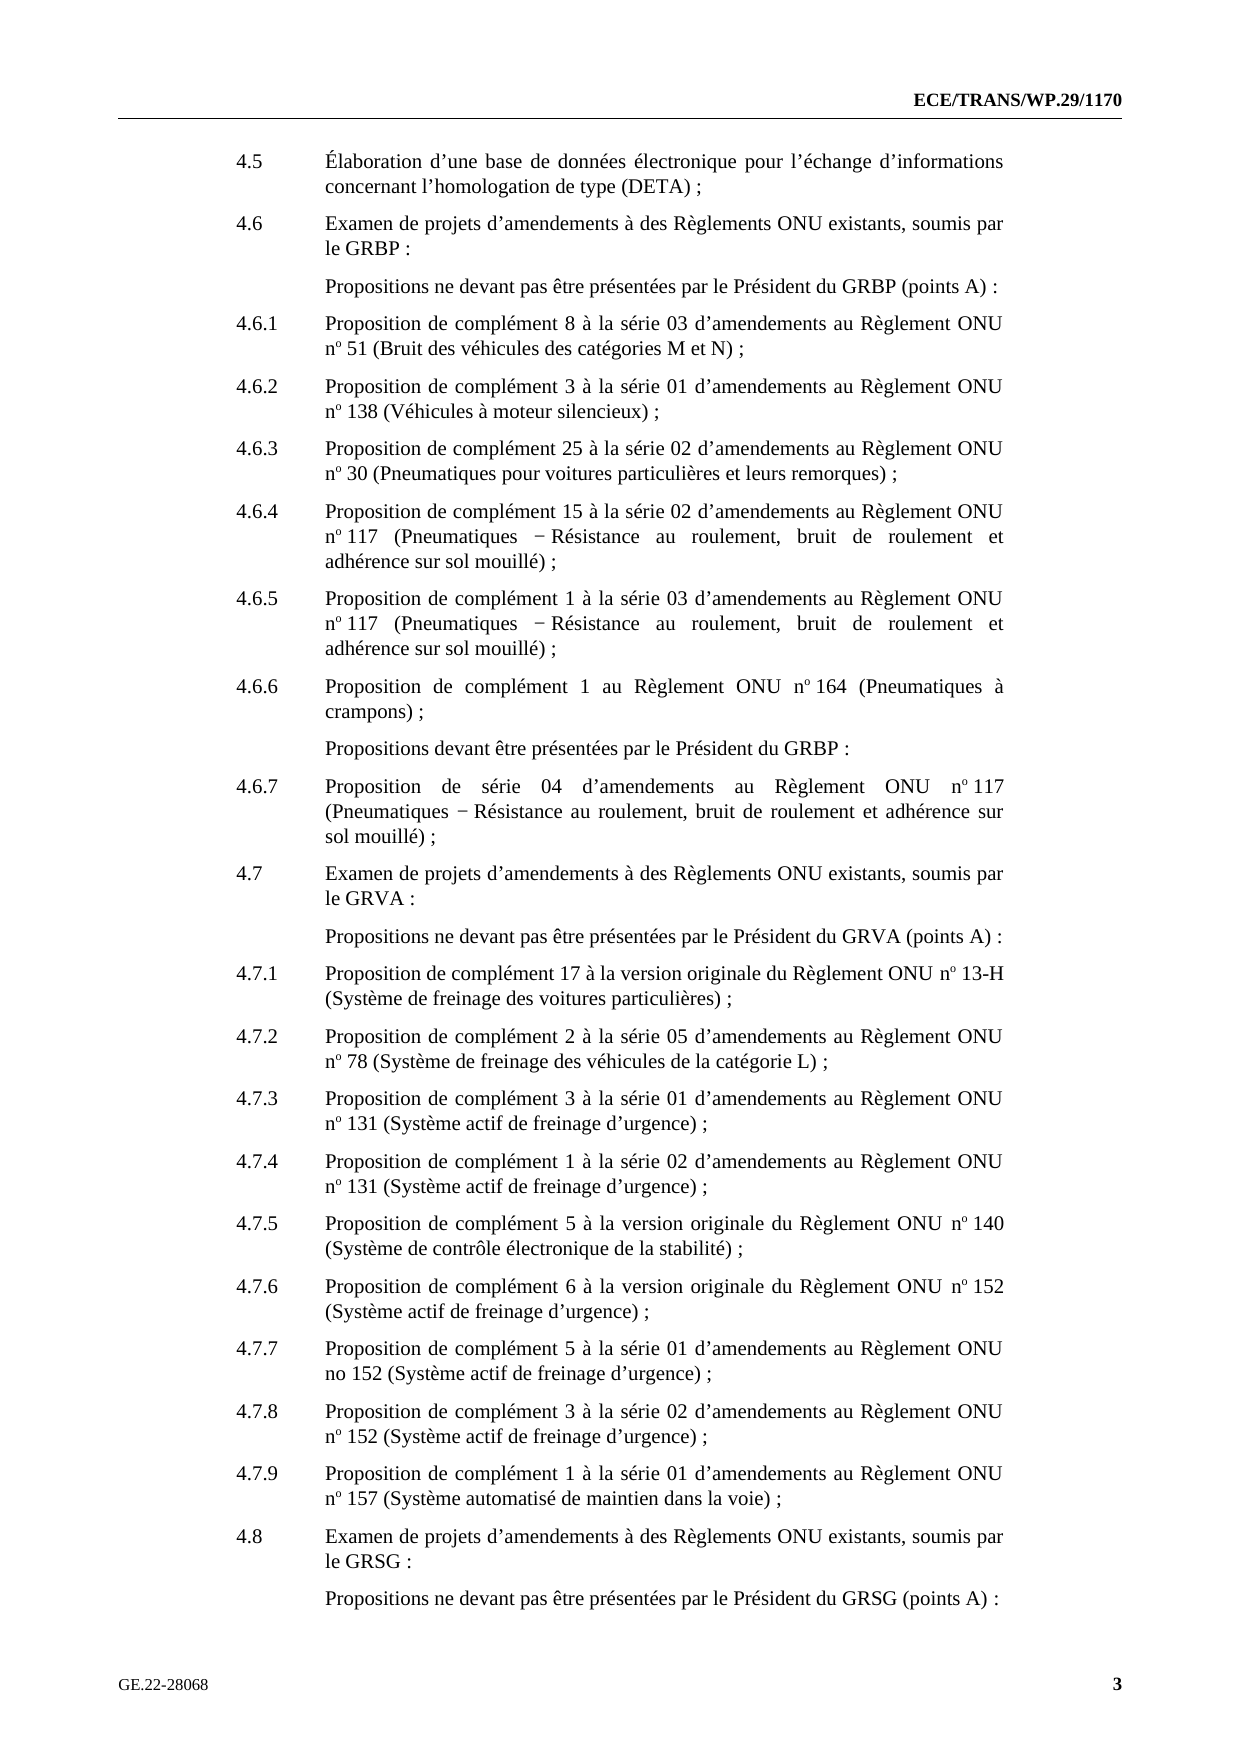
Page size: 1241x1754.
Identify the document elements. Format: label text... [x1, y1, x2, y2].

text 4.6.4 Proposition de complément 15 à la série 02 d’amendements au Règlement ONU no 117 (Pneumatiques − Résistance au roulement, bruit de roulement et adhérence sur sol mouillé) ; [236, 498, 1004, 573]
text 4.7.5 Proposition de complément 5 à la version originale du Règlement ONU no 140 (Système de contrôle électronique de la stabilité) ; [236, 1210, 1004, 1260]
text 4.7.6 Proposition de complément 6 à la version originale du Règlement ONU no 152 (Système actif de freinage d’urgence) ; [236, 1273, 1004, 1323]
text Propositions ne devant pas être présentées par le Président du GRSG (points A) : [325, 1585, 1004, 1610]
text 4.7.2 Proposition de complément 2 à la série 05 d’amendements au Règlement ONU no 78 (Système de freinage des véhicules de la catégorie L) ; [236, 1023, 1004, 1073]
text 4.7.3 Proposition de complément 3 à la série 01 d’amendements au Règlement ONU no 131 (Système actif de freinage d’urgence) ; [236, 1085, 1004, 1135]
text 4.6.1 Proposition de complément 8 à la série 03 d’amendements au Règlement ONU no 51 (Bruit des véhicules des catégories M et N) ; [236, 310, 1004, 360]
text 4.6.2 Proposition de complément 3 à la série 01 d’amendements au Règlement ONU no 138 (Véhicules à moteur silencieux) ; [236, 373, 1004, 423]
text 4.6 Examen de projets d’amendements à des Règlements ONU existants, soumis par le GRBP : [236, 210, 1004, 260]
text 4.7.7 Proposition de complément 5 à la série 01 d’amendements au Règlement ONU no 152 (Système actif de freinage d’urgence) ; [236, 1335, 1004, 1385]
text 4.5 Élaboration d’une base de données électronique pour l’échange d’informations concernant l’homologation de type (DETA) ; [236, 148, 1004, 198]
text 4.6.5 Proposition de complément 1 à la série 03 d’amendements au Règlement ONU no 117 (Pneumatiques − Résistance au roulement, bruit de roulement et adhérence sur sol mouillé) ; [236, 585, 1004, 660]
text 4.7.9 Proposition de complément 1 à la série 01 d’amendements au Règlement ONU no 157 (Système automatisé de maintien dans la voie) ; [236, 1460, 1004, 1510]
text Propositions ne devant pas être présentées par le Président du GRBP (points A) : [325, 273, 1004, 298]
text 4.7.4 Proposition de complément 1 à la série 02 d’amendements au Règlement ONU no 131 (Système actif de freinage d’urgence) ; [236, 1148, 1004, 1198]
text 4.6.6 Proposition de complément 1 au Règlement ONU no 164 (Pneumatiques à crampons) ; [236, 673, 1004, 723]
text 4.8 Examen de projets d’amendements à des Règlements ONU existants, soumis par le GRSG : [236, 1523, 1004, 1573]
text 4.7.1 Proposition de complément 17 à la version originale du Règlement ONU no 13-H (Système de freinage des voitures particulières) ; [236, 960, 1004, 1010]
text 4.7.8 Proposition de complément 3 à la série 02 d’amendements au Règlement ONU no 152 (Système actif de freinage d’urgence) ; [236, 1398, 1004, 1448]
text 4.6.3 Proposition de complément 25 à la série 02 d’amendements au Règlement ONU no 30 (Pneumatiques pour voitures particulières et leurs remorques) ; [236, 435, 1004, 485]
text 4.7 Examen de projets d’amendements à des Règlements ONU existants, soumis par le GRVA : [236, 860, 1004, 910]
text Propositions ne devant pas être présentées par le Président du GRVA (points A) : [325, 923, 1004, 948]
text 4.6.7 Proposition de série 04 d’amendements au Règlement ONU no 117 (Pneumatiques − Résistance au roulement, bruit de roulement et adhérence sur sol mouillé) ; [236, 773, 1004, 848]
text Propositions devant être présentées par le Président du GRBP : [325, 735, 1004, 760]
